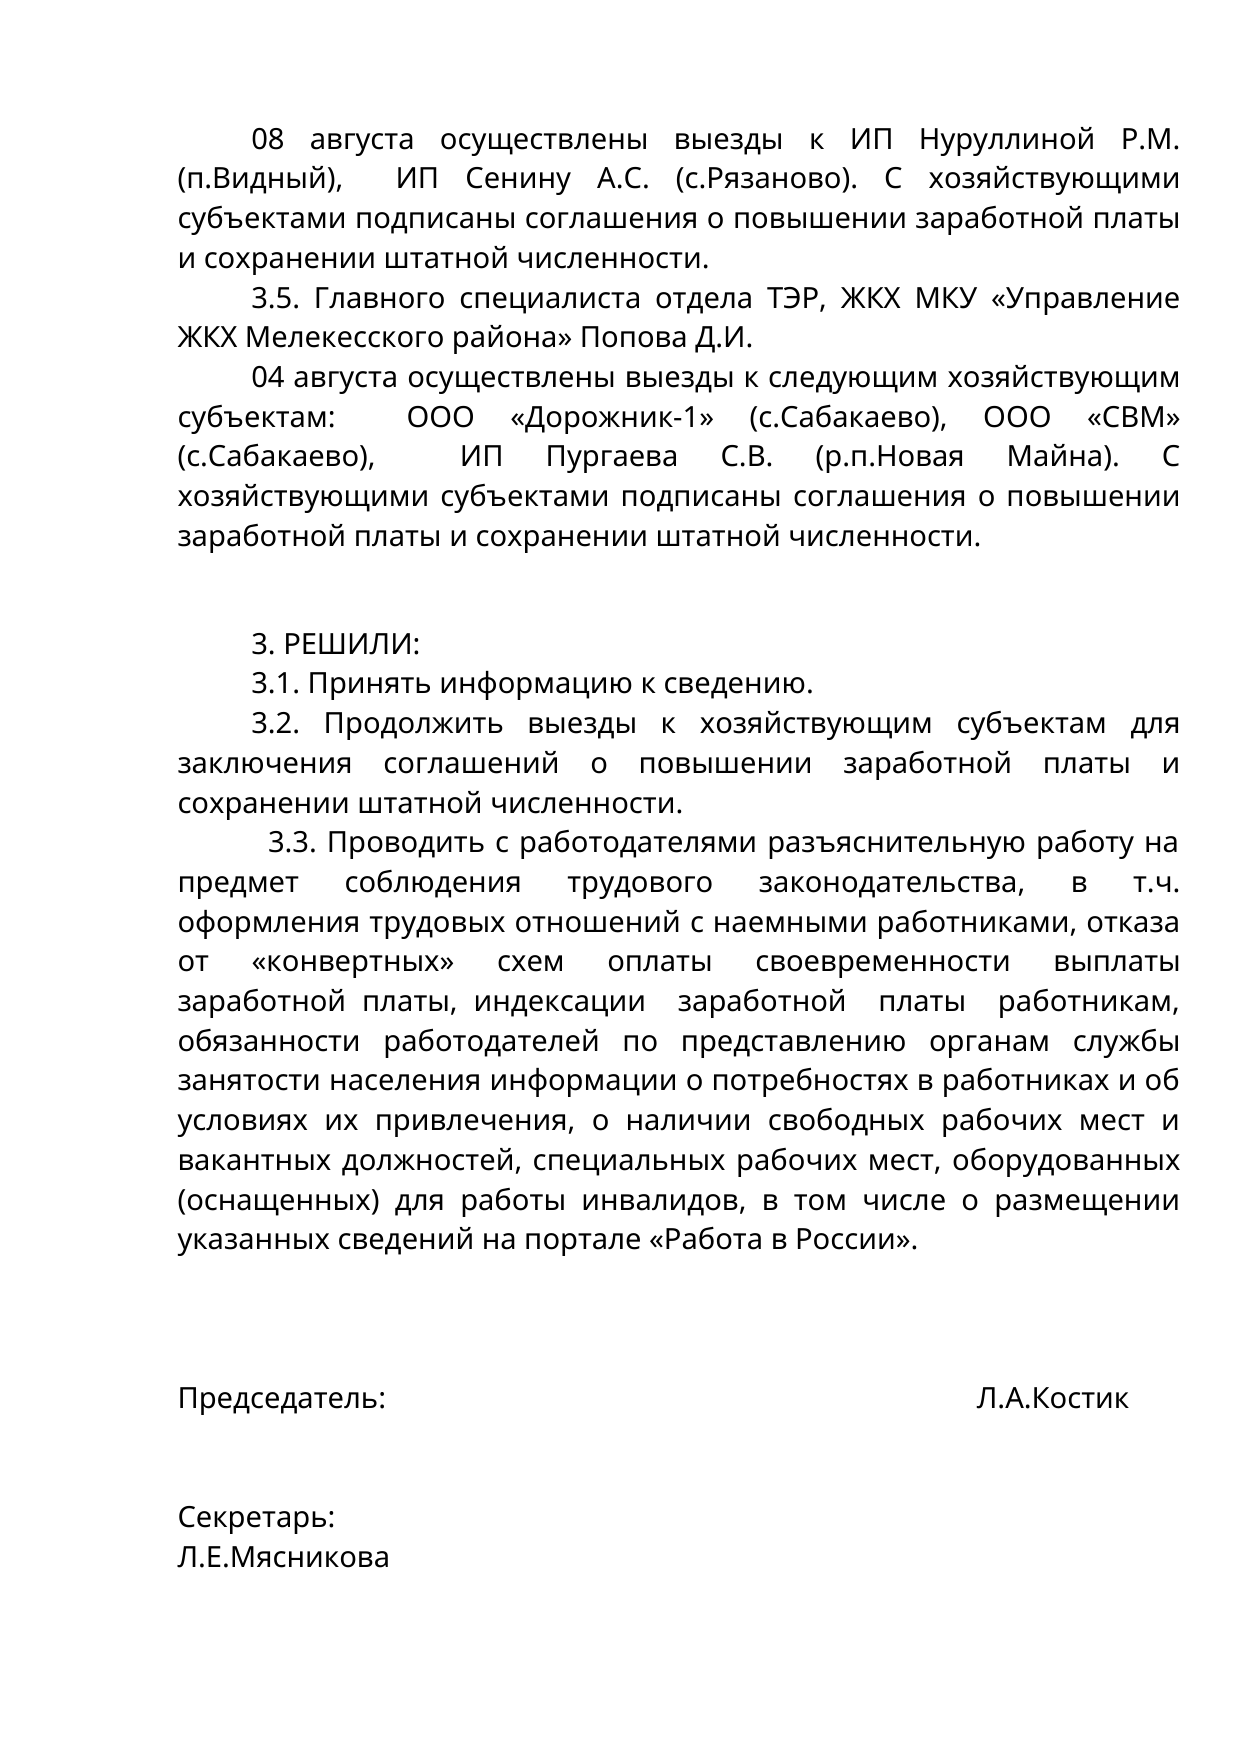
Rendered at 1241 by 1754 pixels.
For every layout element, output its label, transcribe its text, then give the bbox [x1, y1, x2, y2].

text Секретарь: Л.Е.Мясникова [177, 1496, 1181, 1576]
text 04 августа осуществлены выезды к следующим хозяйствующим субъектам: ООО «Дорожник-1» (с.Сабакаево), ООО «СВМ» (с.Сабакаево), ИП Пургаева С.В. (р.п.Новая Майна). С хозяйствующими субъектами подписаны соглашения о повышении заработной платы и сохранении штатной численности. [177, 356, 1181, 555]
text 3.1. Принять информацию к сведению. [177, 663, 1181, 702]
text 3.3. Проводить с работодателями разъяснительную работу на предмет соблюдения трудового законодательства, в т.ч. оформления трудовых отношений с наемными работниками, отказа от «конвертных» схем оплаты своевременности выплаты заработной платы, индексации заработной платы работникам, обязанности работодателей по представлению органам службы занятости населения информации о потребностях в работниках и об условиях их привлечения, о наличии свободных рабочих мест и вакантных должностей, специальных рабочих мест, оборудованных (оснащенных) для работы инвалидов, в том числе о размещении указанных сведений на портале «Работа в России». [177, 822, 1181, 1258]
text 3.2. Продолжить выезды к хозяйствующим субъектам для заключения соглашений о повышении заработной платы и сохранении штатной численности. [177, 702, 1181, 822]
text 08 августа осуществлены выезды к ИП Нуруллиной Р.М. (п.Видный), ИП Сенину А.С. (с.Рязаново). С хозяйствующими субъектами подписаны соглашения о повышении заработной платы и сохранении штатной численности. [177, 118, 1181, 277]
text 3. РЕШИЛИ: [177, 623, 1181, 663]
text Председатель: Л.А.Костик [177, 1377, 1181, 1417]
text 3.5. Главного специалиста отдела ТЭР, ЖКХ МКУ «Управление ЖКХ Мелекесского района» Попова Д.И. [177, 277, 1181, 356]
